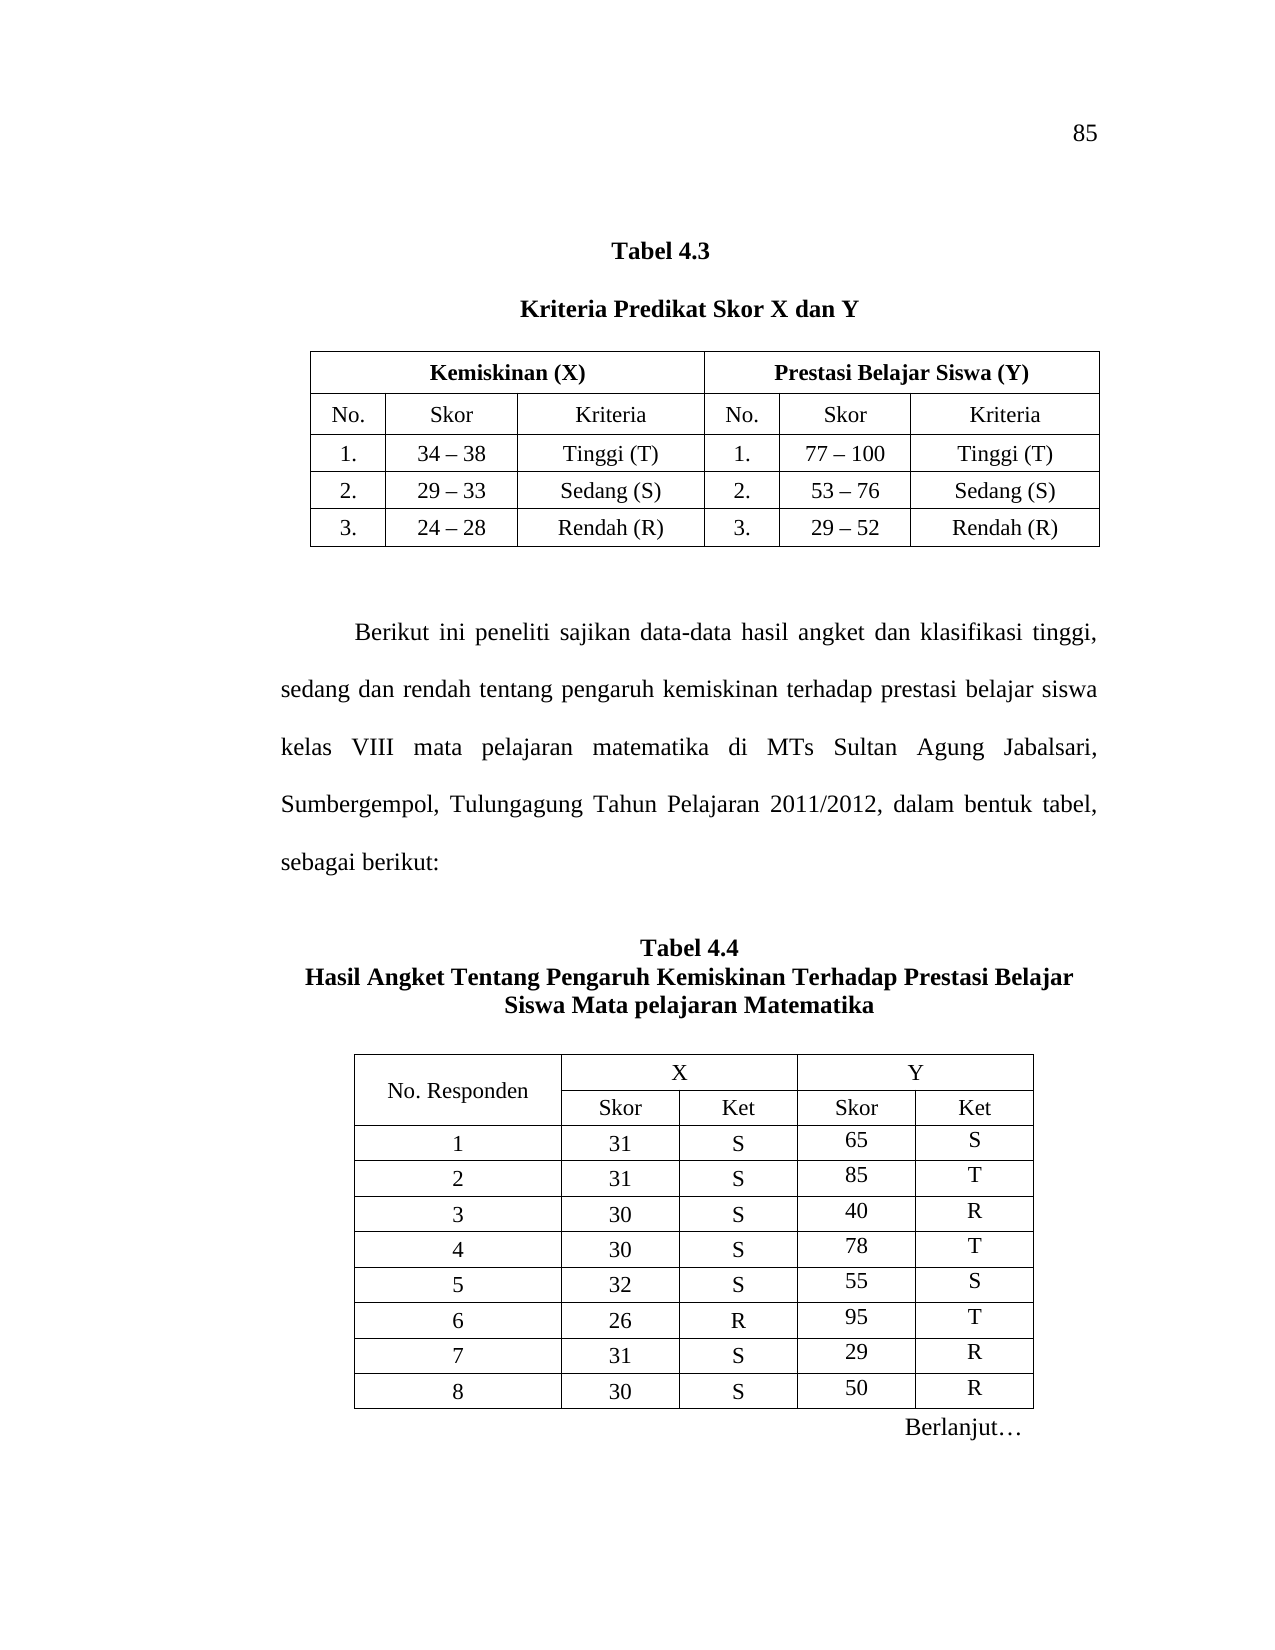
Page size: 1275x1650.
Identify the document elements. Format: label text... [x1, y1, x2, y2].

table_cell Skor [386, 394, 517, 434]
text Kriteria Predikat Skor X dan Y [281, 294, 1098, 322]
table_cell 4 [355, 1232, 561, 1267]
table_cell 24 – 28 [386, 509, 517, 546]
table_cell 31 [562, 1126, 679, 1160]
table_cell 8 [355, 1374, 561, 1408]
table_cell Rendah (R) [911, 509, 1099, 546]
table_cell S [916, 1126, 1033, 1160]
table_cell 1. [705, 435, 779, 471]
text Berikut ini peneliti sajikan data-data hasil angket dan klasifikasi tinggi, sedang dan rendah tentang pengaruh kemiskinan terhadap prestasi belajar siswa kelas VIII mata pelajaran matematika di MTs Sultan Agung Jabalsari, Sumbergempol, Tulungagung Tahun Pelajaran 2011/2012, dalam bentuk tabel, sebagai berikut: [281, 617, 1098, 875]
table_cell Skor [780, 394, 910, 434]
text Tabel 4.4 [281, 933, 1098, 962]
table_cell 31 [562, 1339, 679, 1373]
table_cell S [680, 1268, 797, 1302]
table_cell S [680, 1339, 797, 1373]
table_cell T [916, 1161, 1033, 1196]
table_cell Skor [562, 1091, 679, 1125]
table_cell Tinggi (T) [911, 435, 1099, 471]
table_cell Sedang (S) [518, 472, 704, 508]
table_cell R [916, 1374, 1033, 1408]
table_cell 5 [355, 1268, 561, 1302]
table_cell S [680, 1126, 797, 1160]
table_cell Skor [798, 1091, 915, 1125]
table_cell Rendah (R) [518, 509, 704, 546]
table_cell 29 – 33 [386, 472, 517, 508]
table_cell 29 – 52 [780, 509, 910, 546]
table_cell 40 [798, 1197, 915, 1231]
table_cell T [916, 1232, 1033, 1267]
table_cell 3 [355, 1197, 561, 1231]
table_cell Ket [916, 1091, 1033, 1125]
table_cell Kriteria [518, 394, 704, 434]
table_cell Sedang (S) [911, 472, 1099, 508]
table_cell Kriteria [911, 394, 1099, 434]
table_cell Berlanjut… [354, 1409, 1034, 1444]
table_cell 1 [355, 1126, 561, 1160]
text Tabel 4.3 [537, 236, 1098, 265]
table_cell 2 [355, 1161, 561, 1196]
table_cell 2. [705, 472, 779, 508]
table_header X [562, 1055, 797, 1089]
table_header Y [798, 1055, 1033, 1089]
table_cell 7 [355, 1339, 561, 1373]
table_cell R [680, 1303, 797, 1337]
table_cell 3. [705, 509, 779, 546]
table_cell 2. [311, 472, 385, 508]
table_cell 26 [562, 1303, 679, 1337]
table_cell 78 [798, 1232, 915, 1267]
table_cell 29 [798, 1339, 915, 1373]
text Hasil Angket Tentang Pengaruh Kemiskinan Terhadap Prestasi Belajar Siswa Mata pelajaran Matematika [281, 962, 1098, 1019]
table_cell 1. [311, 435, 385, 471]
table_header No. Responden [355, 1055, 561, 1125]
table_cell 30 [562, 1197, 679, 1231]
table_cell 85 [798, 1161, 915, 1196]
table_cell 34 – 38 [386, 435, 517, 471]
table_cell S [680, 1374, 797, 1408]
table_cell Ket [680, 1091, 797, 1125]
table_cell 6 [355, 1303, 561, 1337]
table_header Prestasi Belajar Siswa (Y) [705, 352, 1099, 393]
table_cell S [680, 1232, 797, 1267]
table_cell 77 – 100 [780, 435, 910, 471]
table_cell 55 [798, 1268, 915, 1302]
table_cell No. [705, 394, 779, 434]
table_header Kemiskinan (X) [311, 352, 704, 393]
table_cell 65 [798, 1126, 915, 1160]
table_cell R [916, 1197, 1033, 1231]
table_cell 3. [311, 509, 385, 546]
table_cell S [680, 1197, 797, 1231]
table_cell Tinggi (T) [518, 435, 704, 471]
table_cell 31 [562, 1161, 679, 1196]
table_cell S [680, 1161, 797, 1196]
table_cell S [916, 1268, 1033, 1302]
table_cell 53 – 76 [780, 472, 910, 508]
table_cell No. [311, 394, 385, 434]
table_cell 50 [798, 1374, 915, 1408]
table_cell 30 [562, 1232, 679, 1267]
table_cell 30 [562, 1374, 679, 1408]
table_cell 32 [562, 1268, 679, 1302]
table_cell 95 [798, 1303, 915, 1337]
table_cell T [916, 1303, 1033, 1337]
table_cell R [916, 1339, 1033, 1373]
